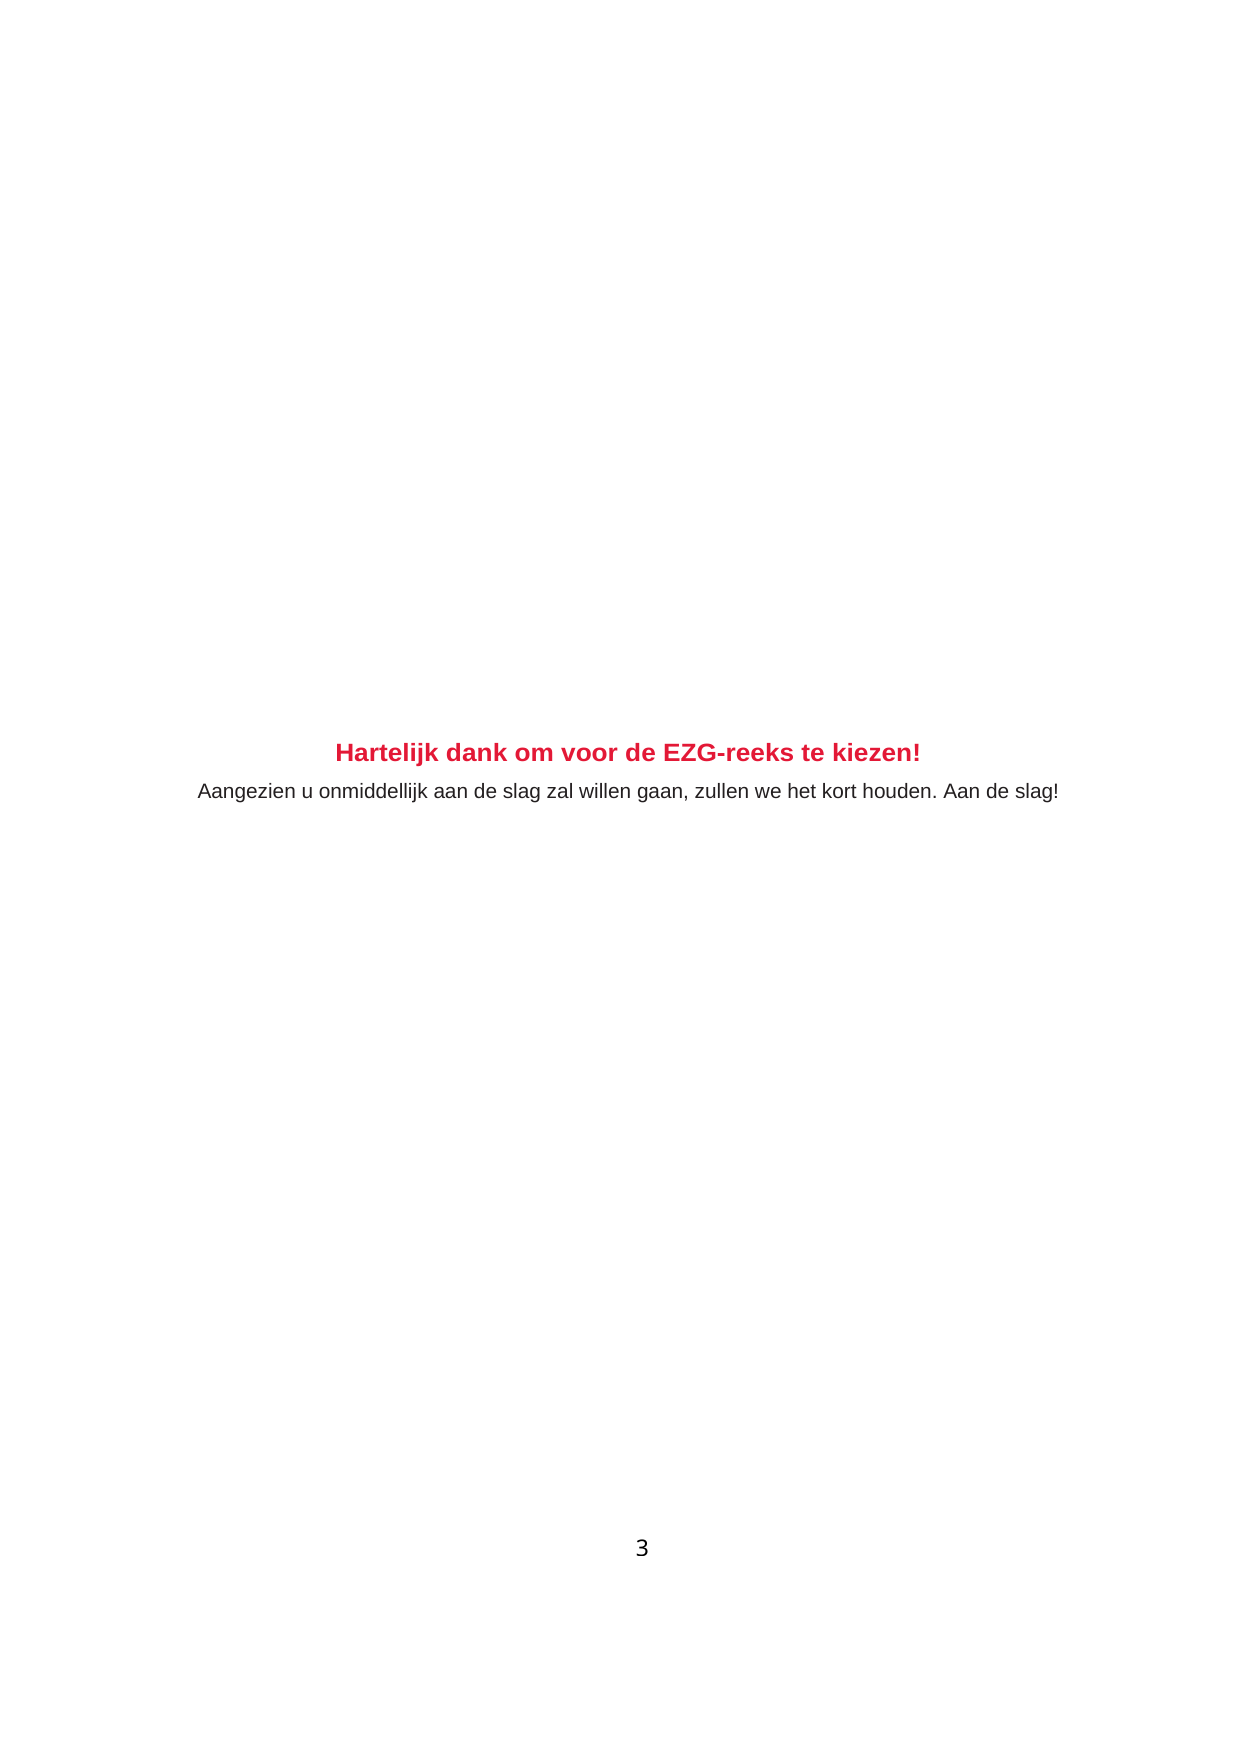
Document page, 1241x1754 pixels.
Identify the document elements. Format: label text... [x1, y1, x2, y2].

subtitle Hartelijk dank om voor de EZG-reeks te kiezen! [129, 738, 1128, 767]
text Aangezien u onmiddellijk aan de slag zal willen gaan, zullen we het kort houden. Aan de slag! [129, 778, 1128, 802]
